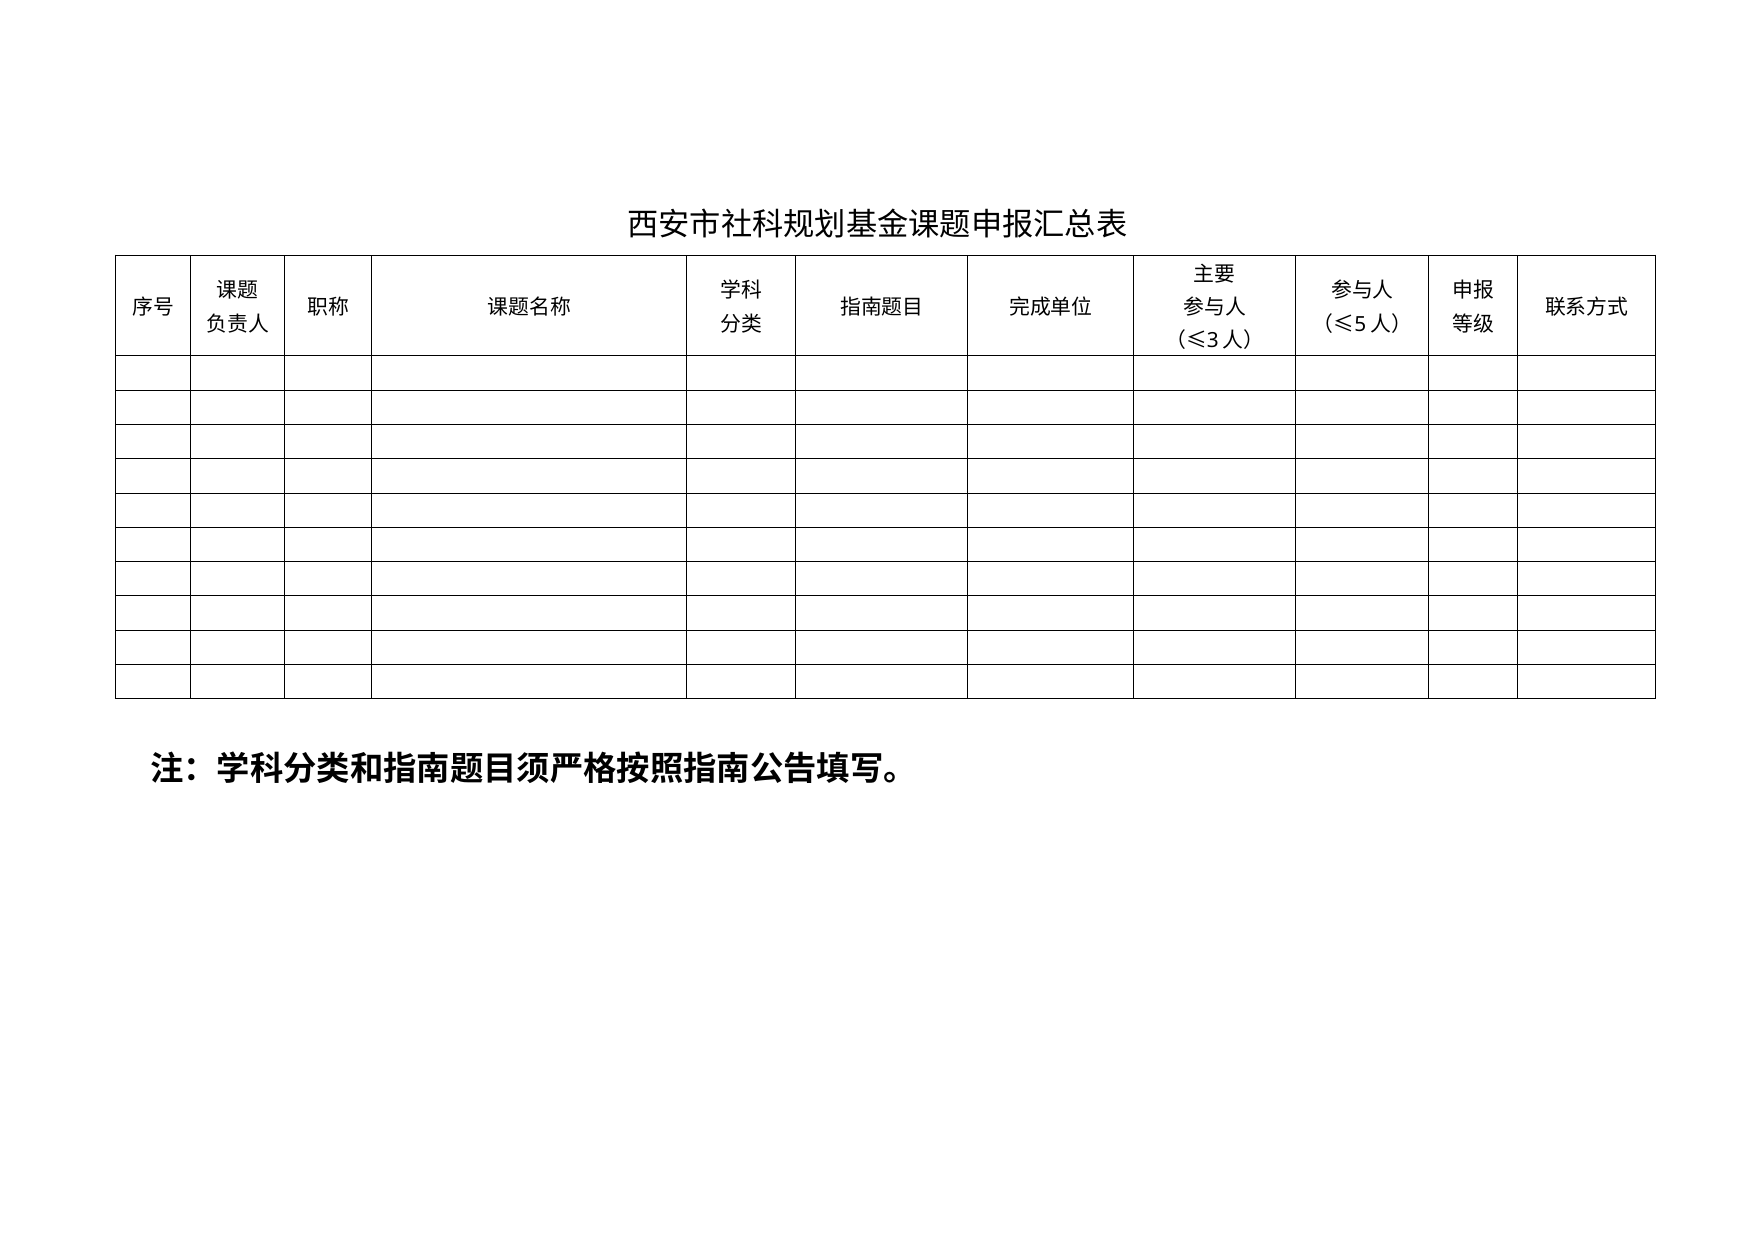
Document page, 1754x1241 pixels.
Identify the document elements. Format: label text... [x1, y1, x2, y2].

table_cell [285, 665, 371, 698]
table_cell [968, 596, 1133, 629]
table_cell [1134, 562, 1295, 595]
table_cell [1134, 494, 1295, 527]
table_cell [968, 528, 1133, 561]
table_cell [968, 391, 1133, 424]
table_cell [285, 391, 371, 424]
table_cell [687, 425, 795, 458]
table_cell [1518, 596, 1655, 629]
table_cell [1429, 562, 1517, 595]
table_cell [968, 425, 1133, 458]
table_cell [372, 356, 686, 389]
table_cell [1429, 631, 1517, 664]
table_cell [285, 596, 371, 629]
table_cell [1134, 665, 1295, 698]
table_cell [687, 356, 795, 389]
table_cell [796, 356, 967, 389]
table_header 职称 [285, 256, 371, 355]
table_cell [687, 596, 795, 629]
table_header 学科 分类 [687, 256, 795, 355]
text 注：学科分类和指南题目须严格按照指南公告填写。 [150, 732, 1604, 799]
table_cell [796, 459, 967, 492]
table_cell [1518, 356, 1655, 389]
table_cell [687, 494, 795, 527]
table_cell [796, 425, 967, 458]
table_header 完成单位 [968, 256, 1133, 355]
table_cell [1134, 391, 1295, 424]
table_cell [1518, 425, 1655, 458]
table_cell [1296, 562, 1428, 595]
text 西安市社科规划基金课题申报汇总表 [150, 188, 1604, 254]
table_cell [116, 631, 190, 664]
table_cell [1134, 631, 1295, 664]
table_header 课题名称 [372, 256, 686, 355]
table_cell [1296, 631, 1428, 664]
table_cell [1296, 665, 1428, 698]
table_cell [1429, 391, 1517, 424]
table_header 参与人 （≤5人） [1296, 256, 1428, 355]
table_cell [191, 665, 284, 698]
table_cell [116, 528, 190, 561]
table_header 课题 负责人 [191, 256, 284, 355]
table_cell [796, 631, 967, 664]
table_cell [1429, 528, 1517, 561]
table_cell [285, 356, 371, 389]
table_cell [1518, 665, 1655, 698]
table_cell [372, 665, 686, 698]
table_cell [968, 356, 1133, 389]
table_cell [285, 528, 371, 561]
table_cell [191, 391, 284, 424]
table_cell [1134, 425, 1295, 458]
table_cell [372, 528, 686, 561]
table_cell [372, 562, 686, 595]
table_cell [116, 425, 190, 458]
table_cell [191, 631, 284, 664]
table_cell [687, 631, 795, 664]
table_cell [1296, 459, 1428, 492]
table_cell [1429, 494, 1517, 527]
table_cell [687, 459, 795, 492]
table_cell [968, 631, 1133, 664]
table_cell [1429, 356, 1517, 389]
table_cell [191, 562, 284, 595]
table_cell [796, 562, 967, 595]
table_cell [796, 528, 967, 561]
table_cell [1518, 562, 1655, 595]
table_cell [1429, 596, 1517, 629]
table_header 指南题目 [796, 256, 967, 355]
table_header 联系方式 [1518, 256, 1655, 355]
table_cell [1429, 459, 1517, 492]
table_cell [1518, 459, 1655, 492]
table_cell [372, 459, 686, 492]
table_cell [796, 494, 967, 527]
table_cell [796, 391, 967, 424]
table_cell [1429, 665, 1517, 698]
table_cell [191, 596, 284, 629]
table_cell [968, 459, 1133, 492]
table_cell [191, 528, 284, 561]
table_cell [796, 596, 967, 629]
table_cell [968, 494, 1133, 527]
table_cell [191, 356, 284, 389]
table_cell [968, 562, 1133, 595]
table_cell [116, 562, 190, 595]
table_cell [687, 665, 795, 698]
table_header 序号 [116, 256, 190, 355]
table_cell [191, 459, 284, 492]
table_cell [1134, 356, 1295, 389]
table_cell [372, 425, 686, 458]
table_cell [116, 459, 190, 492]
table_cell [1134, 528, 1295, 561]
table_cell [1296, 494, 1428, 527]
table_cell [372, 596, 686, 629]
table_header 申报 等级 [1429, 256, 1517, 355]
table_cell [1296, 528, 1428, 561]
table_cell [687, 528, 795, 561]
table_cell [687, 391, 795, 424]
table_cell [1134, 596, 1295, 629]
table_cell [285, 459, 371, 492]
table_cell [372, 631, 686, 664]
table_cell [1429, 425, 1517, 458]
table_cell [116, 356, 190, 389]
table_cell [1518, 494, 1655, 527]
table_cell [191, 494, 284, 527]
table_cell [285, 425, 371, 458]
table_cell [1134, 459, 1295, 492]
table_cell [116, 391, 190, 424]
table_cell [116, 494, 190, 527]
table_cell [285, 494, 371, 527]
table_cell [1296, 356, 1428, 389]
table_cell [1296, 596, 1428, 629]
table_cell [796, 665, 967, 698]
table_cell [968, 665, 1133, 698]
table_cell [372, 391, 686, 424]
table_cell [687, 562, 795, 595]
table_cell [372, 494, 686, 527]
table_cell [285, 631, 371, 664]
table_header 主要 参与人 （≤3人） [1134, 256, 1295, 355]
table_cell [191, 425, 284, 458]
table_cell [1518, 391, 1655, 424]
table_cell [116, 596, 190, 629]
table_cell [1296, 425, 1428, 458]
table_cell [1518, 528, 1655, 561]
table_cell [1518, 631, 1655, 664]
table_cell [1296, 391, 1428, 424]
table_cell [116, 665, 190, 698]
table_cell [285, 562, 371, 595]
